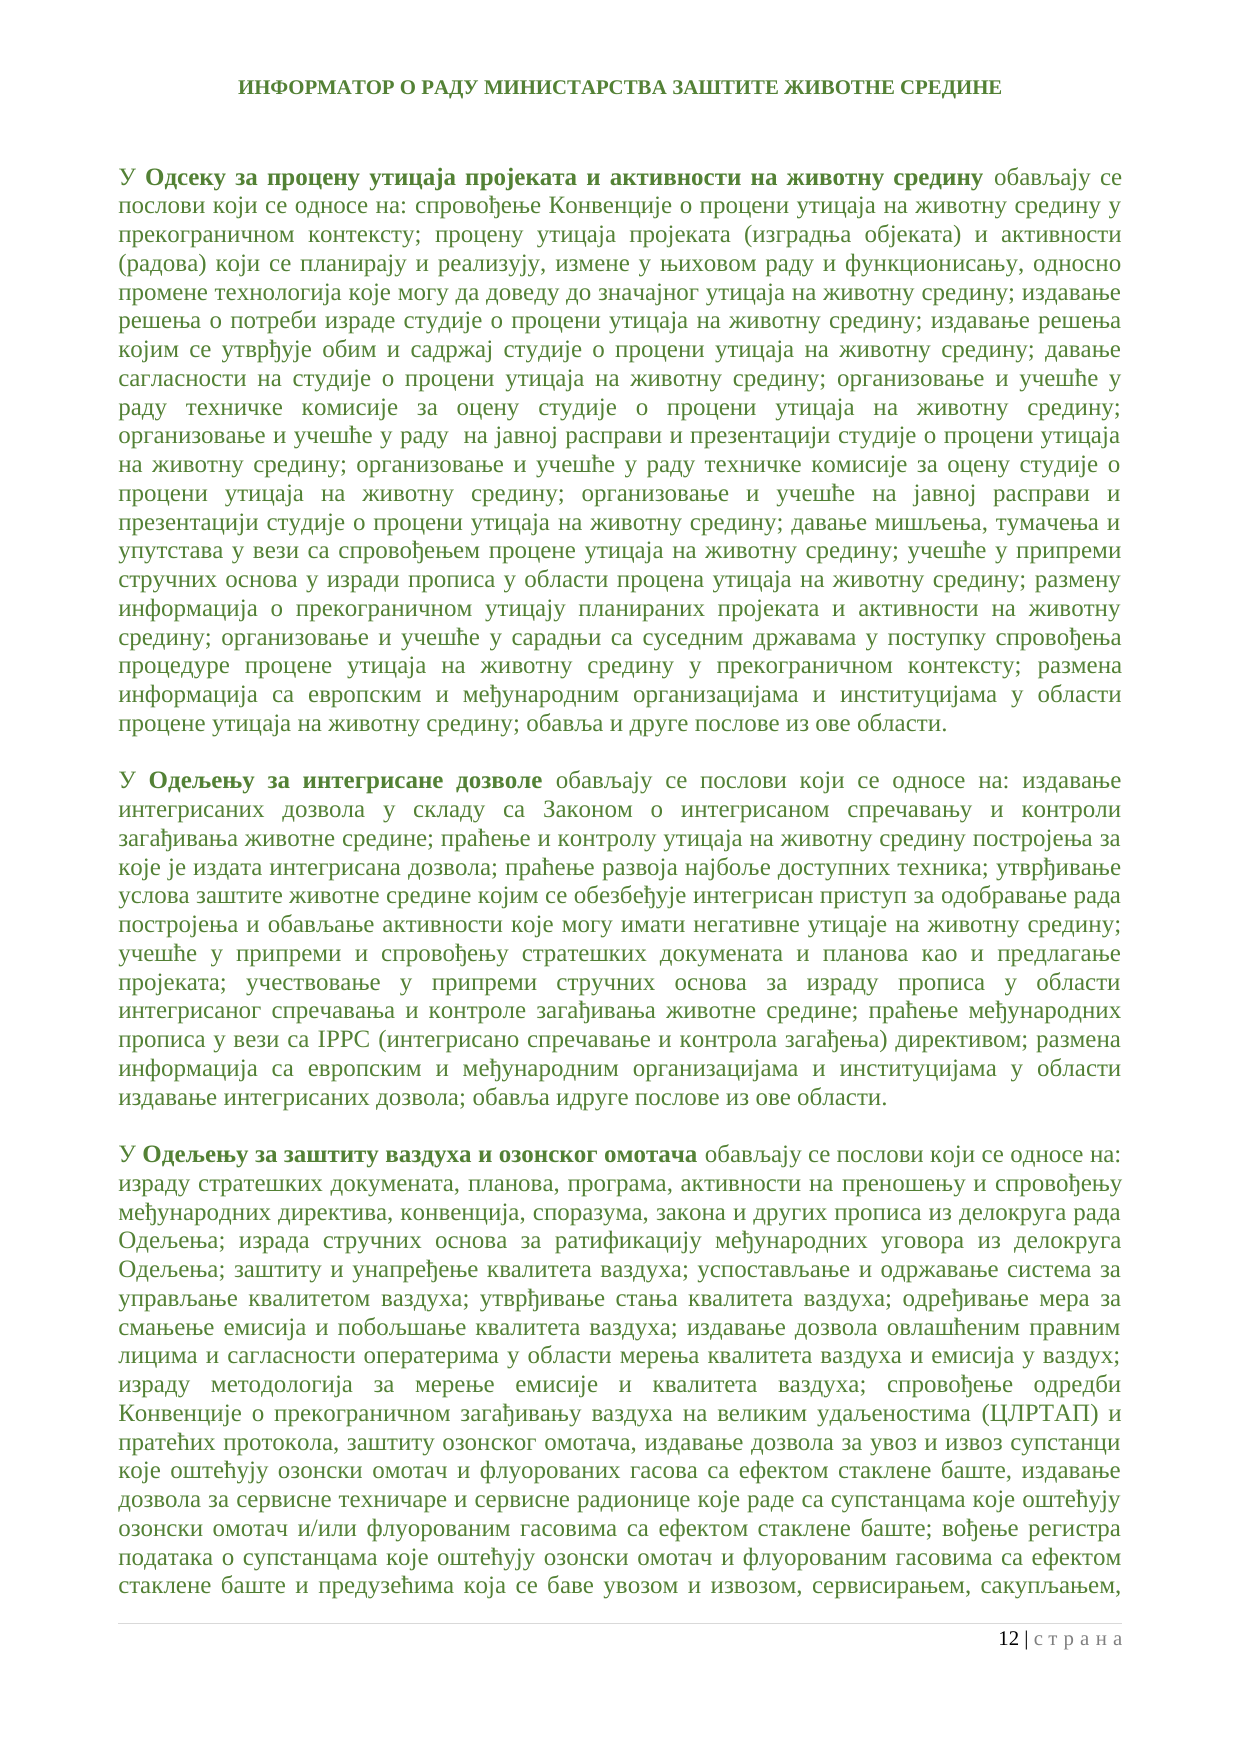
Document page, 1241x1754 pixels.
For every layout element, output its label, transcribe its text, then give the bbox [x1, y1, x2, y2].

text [118, 1139, 1122, 1599]
text У Одсеку за процену утицаја пројеката и активности на животну средину обављају се послови који се односе на: спровођење Конвенције о процени утицаја на животну средину у прекограничном контексту; процену утицаја пројеката (изградња објеката) и активности (радова) који се планирају и реализују, измене у њиховом раду и функционисању, односно промене технологија које могу да доведу до значајног утицаја на животну средину; издавање решења о потреби израде студије о процени утицаја на животну средину; издавање решења којим се утврђује обим и садржај студије о процени утицаја на животну средину; давање сагласности на студије о процени утицаја на животну средину; организовање и учешће у раду техничке комисије за оцену студије о процени утицаја на животну средину; организовање и учешће у раду на јавној расправи и презентацији студије о процени утицаја на животну средину; организовање и учешће у раду техничке комисије за оцену студије о процени утицаја на животну средину; организовање и учешће на јавној расправи и презентацији студије о процени утицаја на животну средину; давање мишљења, тумачења и упутстава у вези са спровођењем процене утицаја на животну средину; учешће у припреми стручних основа у изради прописа у области процена утицаја на животну средину; размену информација о прекограничном утицају планираних пројеката и активности на животну средину; организовање и учешће у сарадњи са суседним државама у поступку спровођења процедуре процене утицаја на животну средину у прекограничном контексту; размена информација са европским и међународним организацијама и институцијама у области процене утицаја на животну средину; обавља и друге послове из ове области. [118, 162, 1122, 737]
text У Одељењу за интегрисане дозволе обављају се послови који се односе на: издавање интегрисаних дозвола у складу са Законом о интегрисаном спречавању и контроли загађивања животне средине; праћење и контролу утицаја на животну средину постројења за које је издата интегрисана дозвола; праћење развоја најбоље доступних техника; утврђивање услова заштите животне средине којим се обезбеђује интегрисан приступ за одобравање рада постројења и обављање активности које могу имати негативне утицаје на животну средину; учешће у припреми и спровођењу стратешких докумената и планова као и предлагање пројеката; учествовање у припреми стручних основа за израду прописа у области интегрисаног спречавања и контроле загађивања животне средине; праћење међународних прописа у вези са IPPC (интегрисано спречавање и контрола загађења) директивом; размена информација са европским и међународним организацијама и институцијама у области издавање интегрисаних дозвола; обавља идруге послове из ове области. [118, 766, 1122, 1111]
